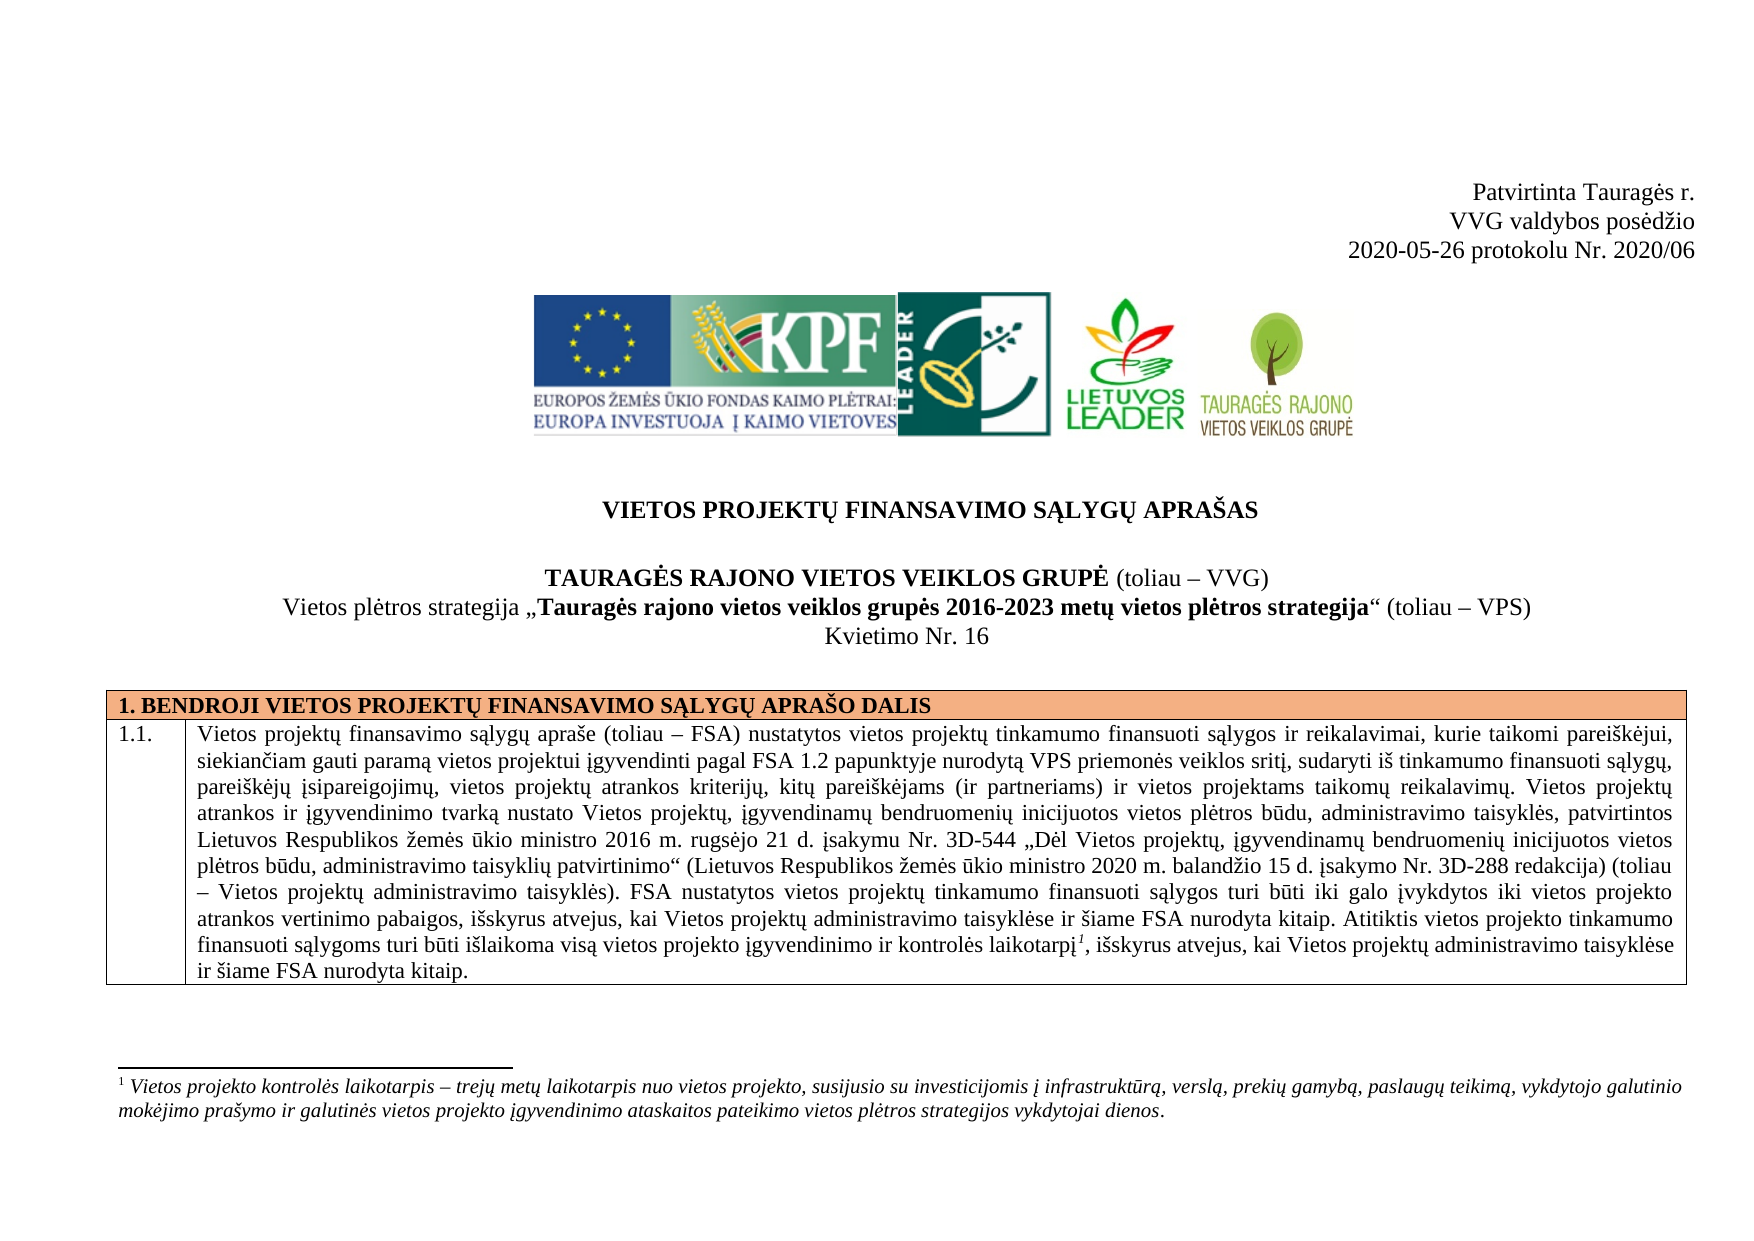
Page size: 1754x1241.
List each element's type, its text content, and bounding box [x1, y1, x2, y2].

table_header 1. BENDROJI VIETOS PROJEKTŲ FINANSAVIMO SĄLYGŲ APRAŠO DALIS [107, 691, 1686, 719]
list VIETOS PROJEKTŲ FINANSAVIMO SĄLYGŲ APRAŠAS [118, 495, 1742, 524]
text Vietos plėtros strategija „Tauragės rajono vietos veiklos grupės 2016-2023 metų vietos plėtros strategija“ (toliau – VPS) [118, 592, 1695, 621]
text VVG valdybos posėdžio [118, 206, 1695, 235]
picture [533, 292, 1355, 438]
table_cell 1.1. [107, 720, 185, 984]
text Patvirtinta Tauragės r. [118, 177, 1695, 206]
text TAURAGĖS RAJONO VIETOS VEIKLOS GRUPĖ (toliau – VVG) [118, 563, 1695, 592]
text 2020-05-26 protokolu Nr. 2020/06 [118, 235, 1695, 263]
text Kvietimo Nr. 16 [118, 621, 1695, 650]
table_cell Vietos projektų finansavimo sąlygų apraše (toliau – FSA) nustatytos vietos projektų tinkamumo finansuoti sąlygos ir reikalavimai, kurie taikomi pareiškėjui, siekiančiam gauti paramą vietos projektui įgyvendinti pagal FSA 1.2 papunktyje nurodytą VPS priemonės veiklos sritį, sudaryti iš tinkamumo finansuoti sąlygų, pareiškėjų įsipareigojimų, vietos projektų atrankos kriterijų, kitų pareiškėjams (ir partneriams) ir vietos projektams taikomų reikalavimų. Vietos projektų atrankos ir įgyvendinimo tvarką nustato Vietos projektų, įgyvendinamų bendruomenių inicijuotos vietos plėtros būdu, administravimo taisyklės, patvirtintos Lietuvos Respublikos žemės ūkio ministro 2016 m. rugsėjo 21 d. įsakymu Nr. 3D-544 „Dėl Vietos projektų, įgyvendinamų bendruomenių inicijuotos vietos plėtros būdu, administravimo taisyklių patvirtinimo“ (Lietuvos Respublikos žemės ūkio ministro 2020 m. balandžio 15 d. įsakymo Nr. 3D-288 redakcija) (toliau – Vietos projektų administravimo taisyklės). FSA nustatytos vietos projektų tinkamumo finansuoti sąlygos turi būti iki galo įvykdytos iki vietos projekto atrankos vertinimo pabaigos, išskyrus atvejus, kai Vietos projektų administravimo taisyklėse ir šiame FSA nurodyta kitaip. Atitiktis vietos projekto tinkamumo finansuoti sąlygoms turi būti išlaikoma visą vietos projekto įgyvendinimo ir kontrolės laikotarpį, išskyrus atvejus, kai Vietos projektų administravimo taisyklėse ir šiame FSA nurodyta kitaip. [186, 720, 1686, 984]
